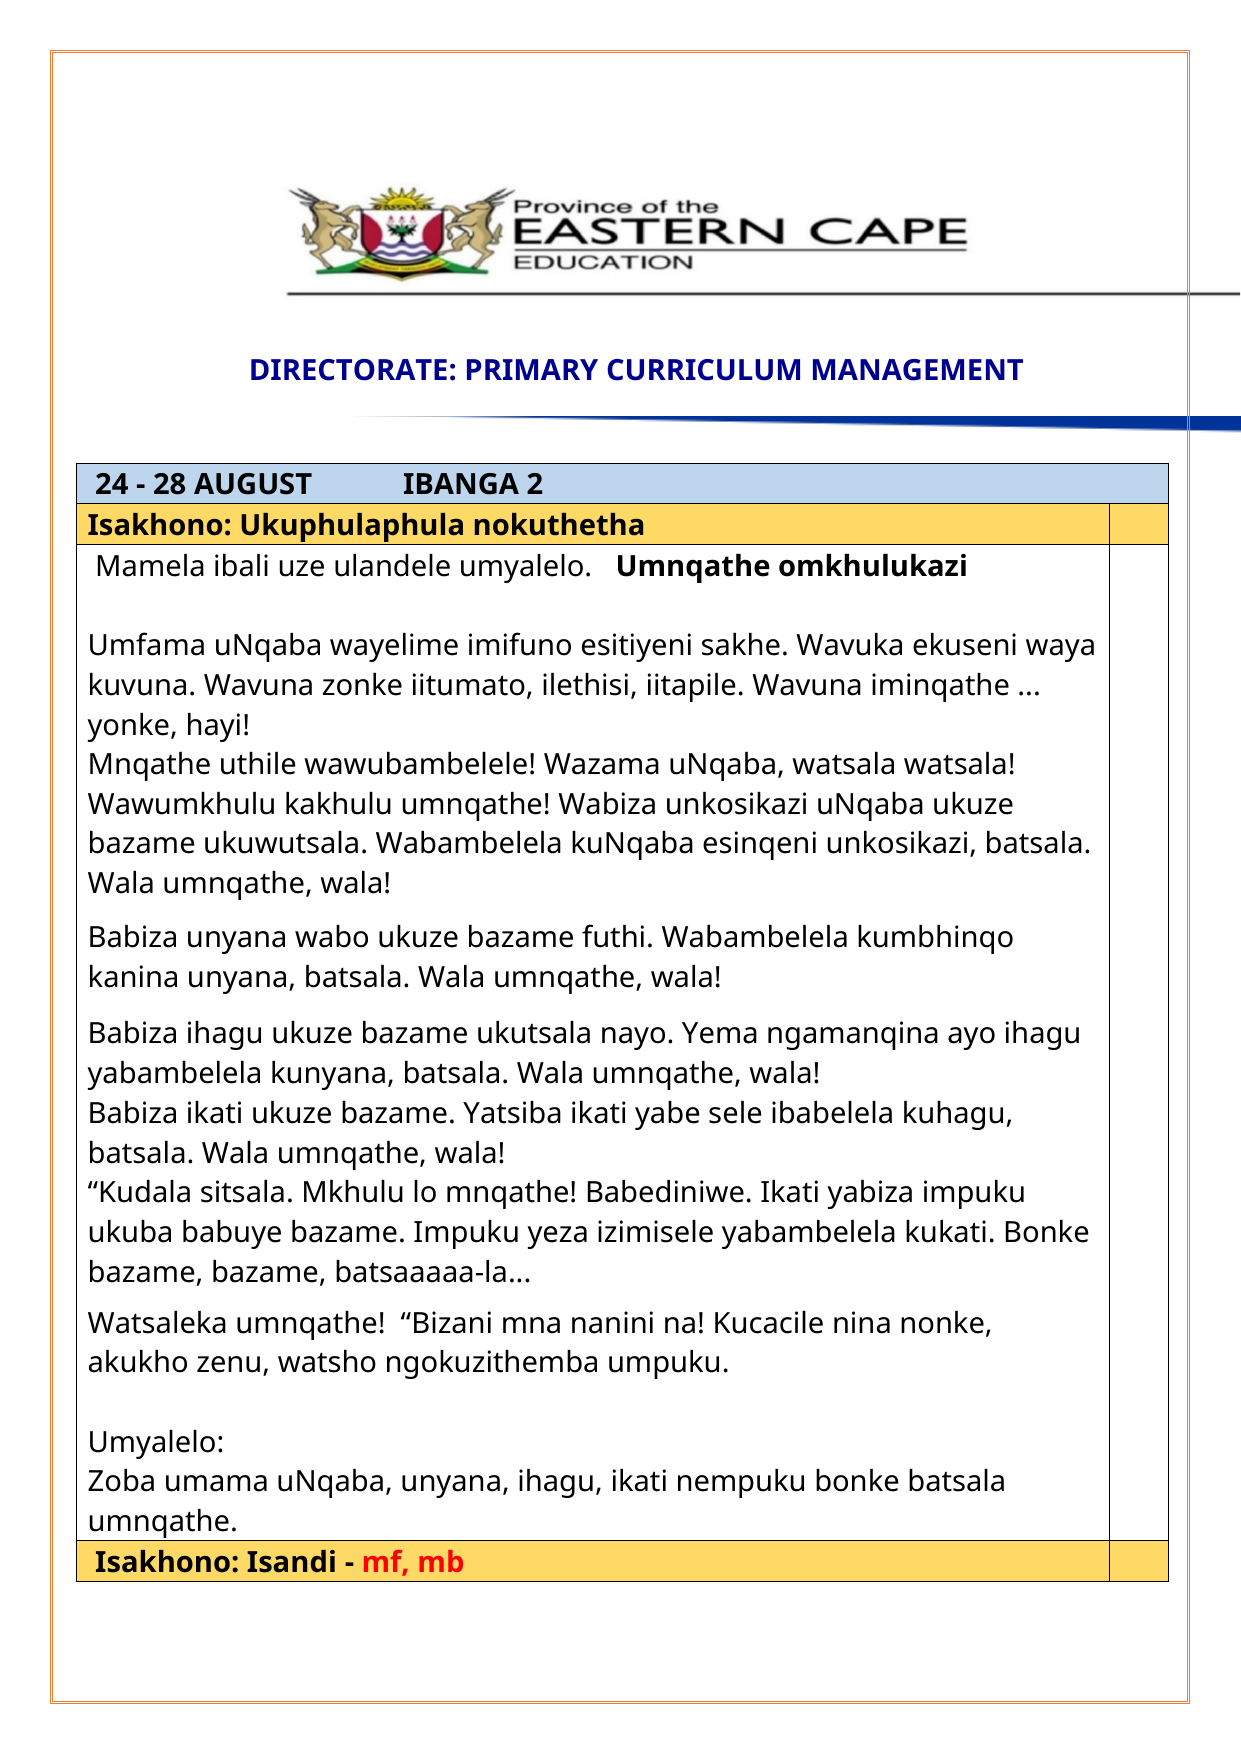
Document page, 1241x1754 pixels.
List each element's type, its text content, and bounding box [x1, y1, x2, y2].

text DIRECTORATE: PRIMARY CURRICULUM MANAGEMENT [150, 349, 1090, 389]
table_cell Mamela ibali uze ulandele umyalelo. Umnqathe omkhulukazi Umfama uNqaba wayelime imifuno esitiyeni sakhe. Wavuka ekuseni waya kuvuna. Wavuna zonke iitumato, ilethisi, iitapile. Wavuna iminqathe ... yonke, hayi! Mnqathe uthile wawubambelele! Wazama uNqaba, watsala watsala! Wawumkhulu kakhulu umnqathe! Wabiza unkosikazi uNqaba ukuze bazame ukuwutsala. Wabambelela kuNqaba esinqeni unkosikazi, batsala. Wala umnqathe, wala! Babiza unyana wabo ukuze bazame futhi. Wabambelela kumbhinqo kanina unyana, batsala. Wala umnqathe, wala! Babiza ihagu ukuze bazame ukutsala nayo. Yema ngamanqina ayo ihagu yabambelela kunyana, batsala. Wala umnqathe, wala! Babiza ikati ukuze bazame. Yatsiba ikati yabe sele ibabelela kuhagu, batsala. Wala umnqathe, wala! “Kudala sitsala. Mkhulu lo mnqathe! Babediniwe. Ikati yabiza impuku ukuba babuye bazame. Impuku yeza izimisele yabambelela kukati. Bonke bazame, bazame, batsaaaaa-la... Watsaleka umnqathe! “Bizani mna nanini na! Kucacile nina nonke, akukho zenu, watsho ngokuzithemba umpuku. Umyalelo: Zoba umama uNqaba, unyana, ihagu, ikati nempuku bonke batsala umnqathe. [77, 545, 1109, 1540]
table_cell [1110, 1541, 1168, 1581]
table_cell Isakhono: Ukuphulaphula nokuthetha [77, 504, 1109, 544]
table_cell [1110, 545, 1168, 1540]
picture [1190, 150, 1241, 345]
table_cell [1110, 504, 1168, 544]
picture [150, 150, 1187, 345]
table_header 24 - 28 AUGUST IBANGA 2 [77, 464, 1168, 503]
table_cell Isakhono: Isandi - mf, mb [77, 1541, 1109, 1581]
